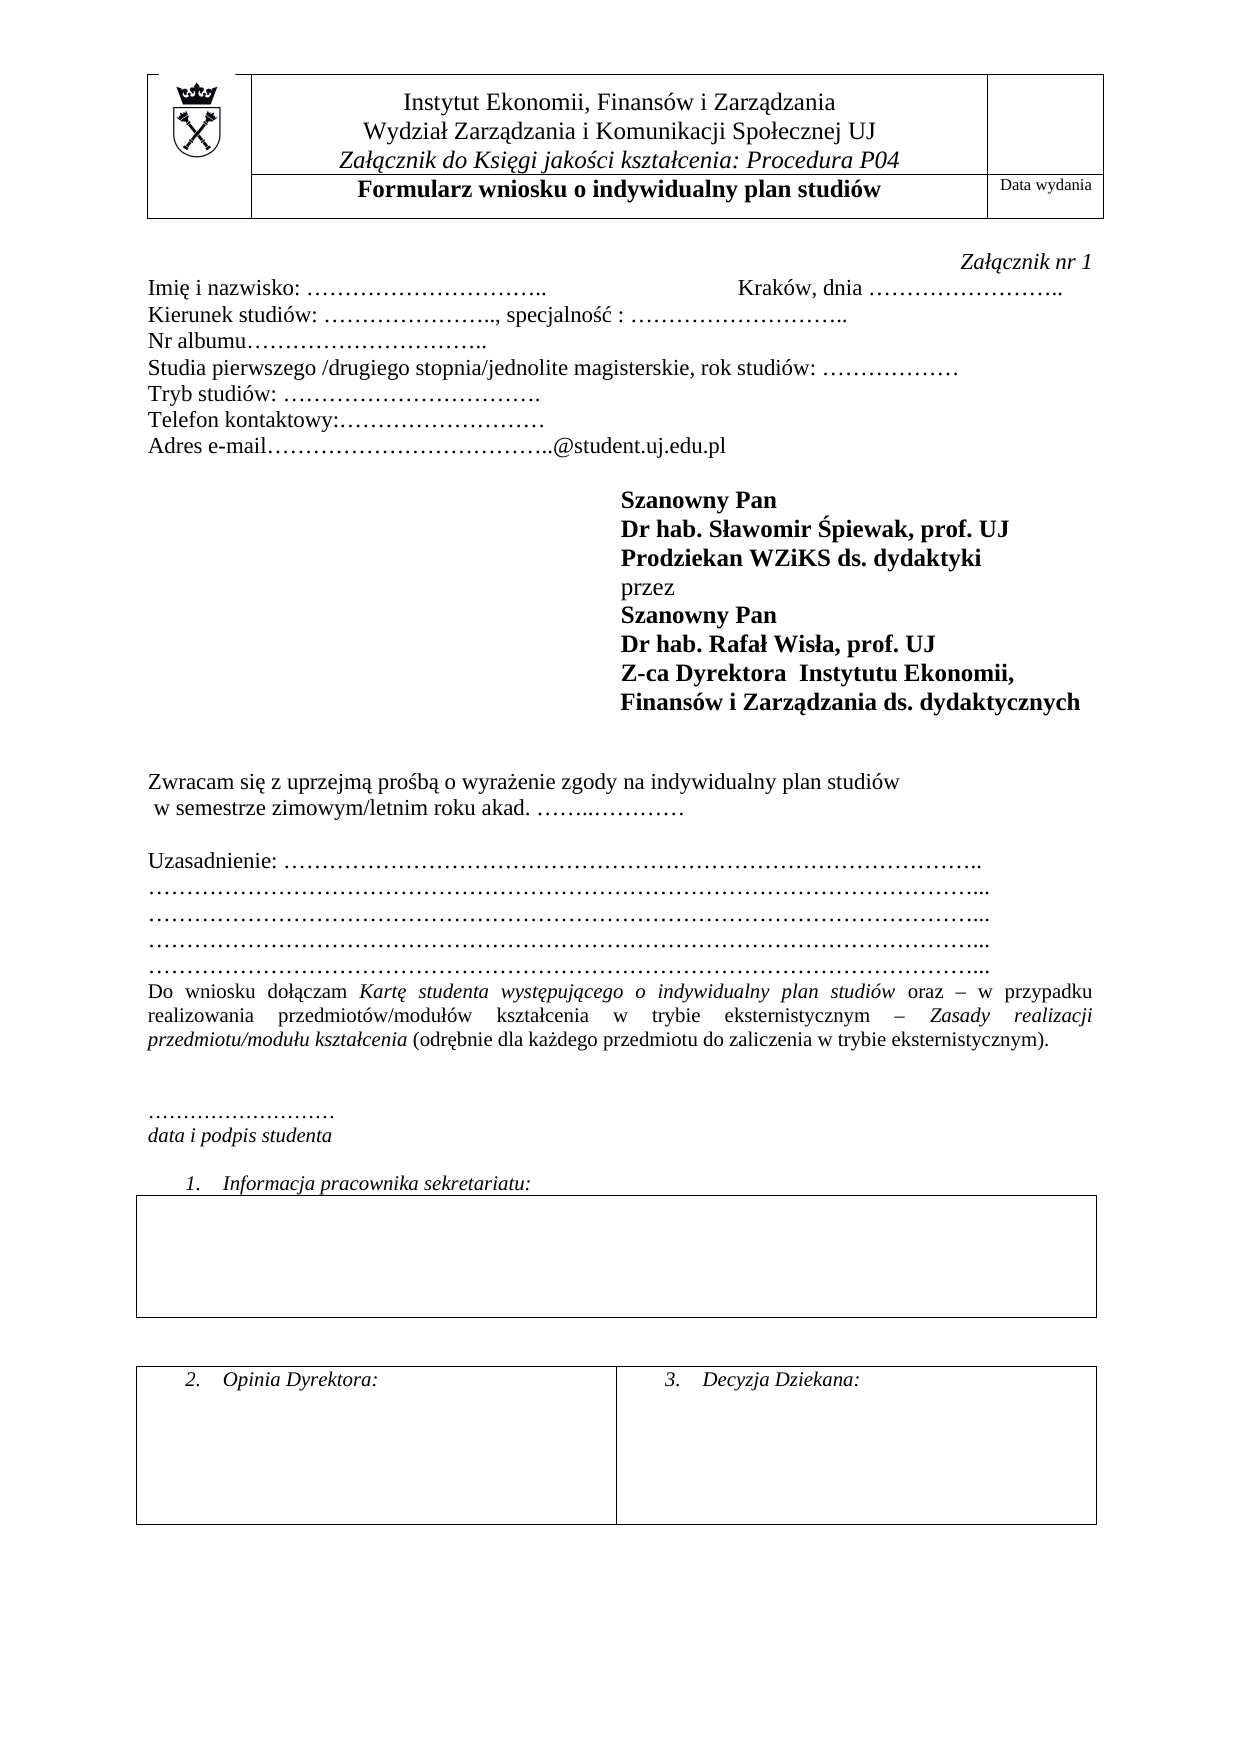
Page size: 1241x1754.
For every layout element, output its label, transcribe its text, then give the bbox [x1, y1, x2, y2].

text Dr hab. Sławomir Śpiewak, prof. UJ [620, 514, 1093, 543]
text Załącznik nr 1 [148, 248, 1093, 274]
text Imię i nazwisko: ………………………….. Kraków, dnia …………………….. [148, 274, 1093, 301]
text ………………………………………………………………………………………………... [148, 926, 1093, 952]
text Dr hab. Rafał Wisła, prof. UJ [620, 629, 1093, 658]
text Szanowny Pan [620, 600, 1093, 629]
text Szanowny Pan [620, 485, 1093, 514]
text ………………………………………………………………………………………………... [148, 952, 1093, 979]
text w semestrze zimowym/letnim roku akad. ……..………… [148, 794, 1093, 821]
text Studia pierwszego /drugiego stopnia/jednolite magisterskie, rok studiów: ……………… [148, 353, 1093, 380]
text ……………………… [148, 1099, 1093, 1123]
text Uzasadnienie: ……………………………………………………………………………….. ………………………………………………………………………………………………... [148, 847, 1093, 900]
table_header Decyzja Dziekana: [617, 1367, 1096, 1523]
text data i podpis studenta [148, 1123, 1093, 1147]
text przez [620, 572, 1093, 600]
table_header [137, 1196, 1096, 1317]
text ………………………………………………………………………………………………... [148, 900, 1093, 926]
text Tryb studiów: ……………………………. [148, 380, 1093, 406]
text Kierunek studiów: ………………….., specjalność : ……………………….. [148, 301, 1093, 327]
list Informacja pracownika sekretariatu: [185, 1171, 1093, 1195]
text Telefon kontaktowy:……………………… [148, 406, 1093, 433]
text Do wniosku dołączam Kartę studenta występującego o indywidualny plan studiów oraz – w przypadku realizowania przedmiotów/modułów kształcenia w trybie eksternistycznym – Zasady realizacji przedmiotu/modułu kształcenia (odrębnie dla każdego przedmiotu do zaliczenia w trybie eksternistycznym). [148, 979, 1093, 1051]
table_header Opinia Dyrektora: [137, 1367, 616, 1523]
text Zwracam się z uprzejmą prośbą o wyrażenie zgody na indywidualny plan studiów [148, 768, 1093, 794]
text Adres e-mail………………………………..@student.uj.edu.pl [148, 433, 1093, 459]
text Prodziekan WZiKS ds. dydaktyki [620, 543, 1093, 572]
text Nr albumu………………………….. [148, 327, 1093, 353]
picture [158, 74, 236, 171]
text Z-ca Dyrektora Instytutu Ekonomii, Finansów i Zarządzania ds. dydaktycznych [620, 658, 1093, 715]
